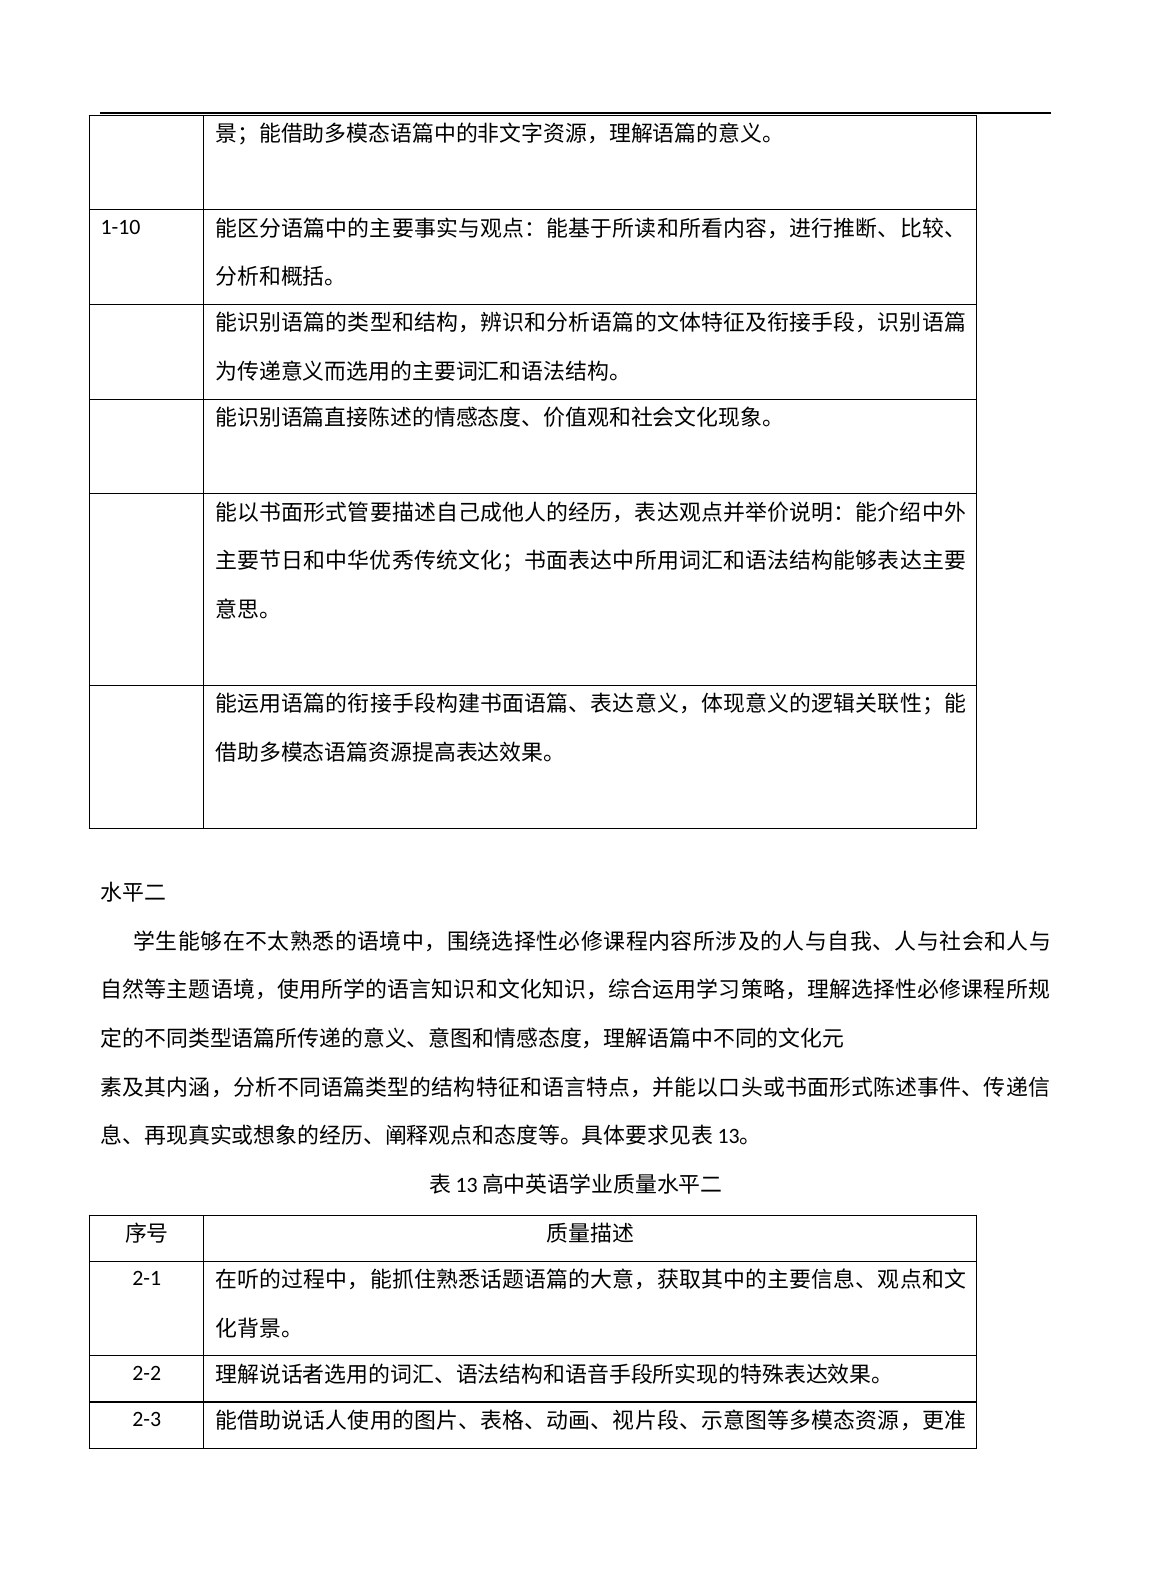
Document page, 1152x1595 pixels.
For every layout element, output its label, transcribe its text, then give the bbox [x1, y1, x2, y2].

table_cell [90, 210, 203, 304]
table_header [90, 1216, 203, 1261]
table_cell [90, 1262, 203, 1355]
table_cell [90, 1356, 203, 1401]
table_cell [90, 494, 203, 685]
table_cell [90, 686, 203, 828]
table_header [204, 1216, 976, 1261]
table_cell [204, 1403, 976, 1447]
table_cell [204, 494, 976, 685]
text 素及其内涵，分析不同语篇类型的结构特征和语言特点，并能以口头或书面形式陈述事件、传递信息、再现真实或想象的经历、阐释观点和态度等。具体要求见表13。 [100, 1069, 1051, 1150]
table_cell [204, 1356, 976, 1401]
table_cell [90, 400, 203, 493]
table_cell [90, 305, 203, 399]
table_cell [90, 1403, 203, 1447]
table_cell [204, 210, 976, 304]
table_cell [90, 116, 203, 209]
text 学生能够在不太熟悉的语境中，围绕选择性必修课程内容所涉及的人与自我、人与社会和人与自然等主题语境，使用所学的语言知识和文化知识，综合运用学习策略，理解选择性必修课程所规定的不同类型语篇所传递的意义、意图和情感态度，理解语篇中不同的文化元 [100, 923, 1051, 1053]
text 水平二 [100, 875, 1051, 907]
text 表13高中英语学业质量水平二 [100, 1166, 1051, 1199]
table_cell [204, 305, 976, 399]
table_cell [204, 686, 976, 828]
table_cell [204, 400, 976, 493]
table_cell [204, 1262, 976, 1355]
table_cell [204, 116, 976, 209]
